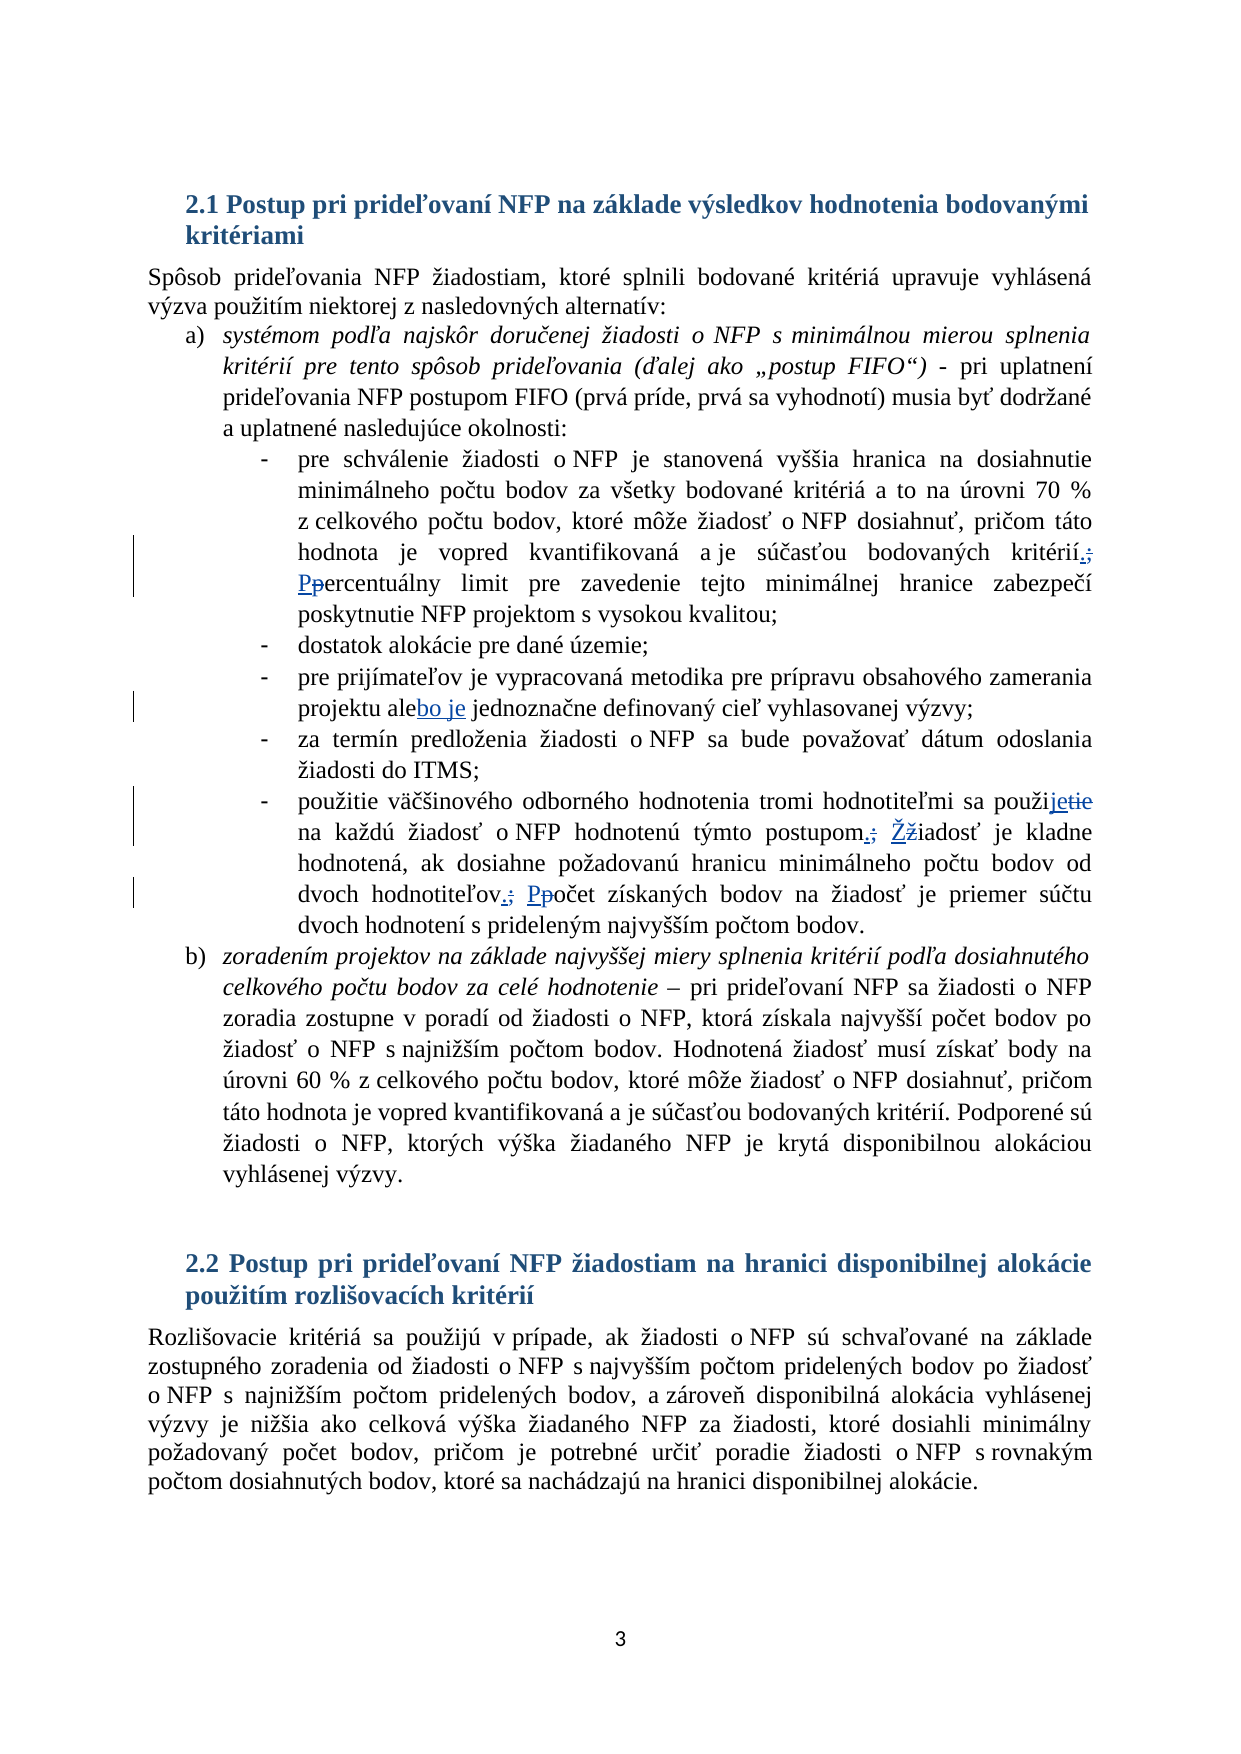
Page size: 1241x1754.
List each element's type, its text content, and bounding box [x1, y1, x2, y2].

list zoradením projektov na základe najvyššej miery splnenia kritérií podľa dosiahnutého celkového počtu bodov za celé hodnotenie – pri prideľovaní NFP sa žiadosti o NFP zoradia zostupne v poradí od žiadosti o NFP, ktorá získala najvyšší počet bodov po žiadosť o NFP s najnižším počtom bodov. Hodnotená žiadosť musí získať body na úrovni 60 % z celkového počtu bodov, ktoré môže žiadosť o NFP dosiahnuť, pričom táto hodnota je vopred kvantifikovaná a je súčasťou bodovaných kritérií. Podporené sú žiadosti o NFP, ktorých výška žiadaného NFP je krytá disponibilnou alokáciou vyhlásenej výzvy. [185, 941, 1093, 1187]
list použitie väčšinového odborného hodnotenia tromi hodnotiteľmi sa použi na každú žiadosť o NFP hodnotenú týmto postupom iadosť je kladne hodnotená, ak dosiahne požadovanú hranicu minimálneho počtu bodov od dvoch hodnotiteľov očet získaných bodov na žiadosť je priemer súčtu dvoch hodnotení s prideleným najvyšším počtom bodov. [260, 786, 1093, 939]
list za termín predloženia žiadosti o NFP sa bude považovať dátum odoslania žiadosti do ITMS; [260, 724, 1093, 784]
list Rozlišovacie kritériá sa použijú v prípade, ak žiadosti o NFP sú schvaľované na základe zostupného zoradenia od žiadosti o NFP s najvyšším počtom pridelených bodov po žiadosť o NFP s najnižším počtom pridelených bodov, a zároveň disponibilná alokácia vyhlásenej výzvy je nižšia ako celková výška žiadaného NFP za žiadosti, ktoré dosiahli minimálny požadovaný počet bodov, pričom je potrebné určiť poradie žiadosti o NFP s rovnakým počtom dosiahnutých bodov, ktoré sa nachádzajú na hranici disponibilnej alokácie. [148, 1322, 1093, 1495]
list systémom podľa najskôr doručenej žiadosti o NFP s minimálnou mierou splnenia kritérií pre tento spôsob prideľovania (ďalej ako „postup FIFO“) - pri uplatnení prideľovania NFP postupom FIFO (prvá príde, prvá sa vyhodnotí) musia byť dodržané a uplatnené nasledujúce okolnosti: [185, 320, 1093, 442]
subtitle 2.1 Postup pri prideľovaní NFP na základe výsledkov hodnotenia bodovanými kritériami [185, 188, 1093, 250]
list dostatok alokácie pre dané územie; [260, 631, 1093, 659]
subtitle 2.2 Postup pri prideľovaní NFP žiadostiam na hranici disponibilnej alokácie použitím rozlišovacích kritérií [185, 1248, 1093, 1310]
list pre schválenie žiadosti o NFP je stanovená vyššia hranica na dosiahnutie minimálneho počtu bodov za všetky bodované kritériá a to na úrovni 70 % z celkového počtu bodov, ktoré môže žiadosť o NFP dosiahnuť, pričom táto hodnota je vopred kvantifikovaná a je súčasťou bodovaných kritérií ercentuálny limit pre zavedenie tejto minimálnej hranice zabezpečí poskytnutie NFP projektom s vysokou kvalitou; [260, 444, 1093, 628]
list pre prijímateľov je vypracovaná metodika pre prípravu obsahového zamerania projektu ale jednoznačne definovaný cieľ vyhlasovanej výzvy; [260, 662, 1093, 722]
text Spôsob prideľovania NFP žiadostiam, ktoré splnili bodované kritériá upravuje vyhlásená výzva použitím niektorej z nasledovných alternatív: [148, 262, 1093, 320]
